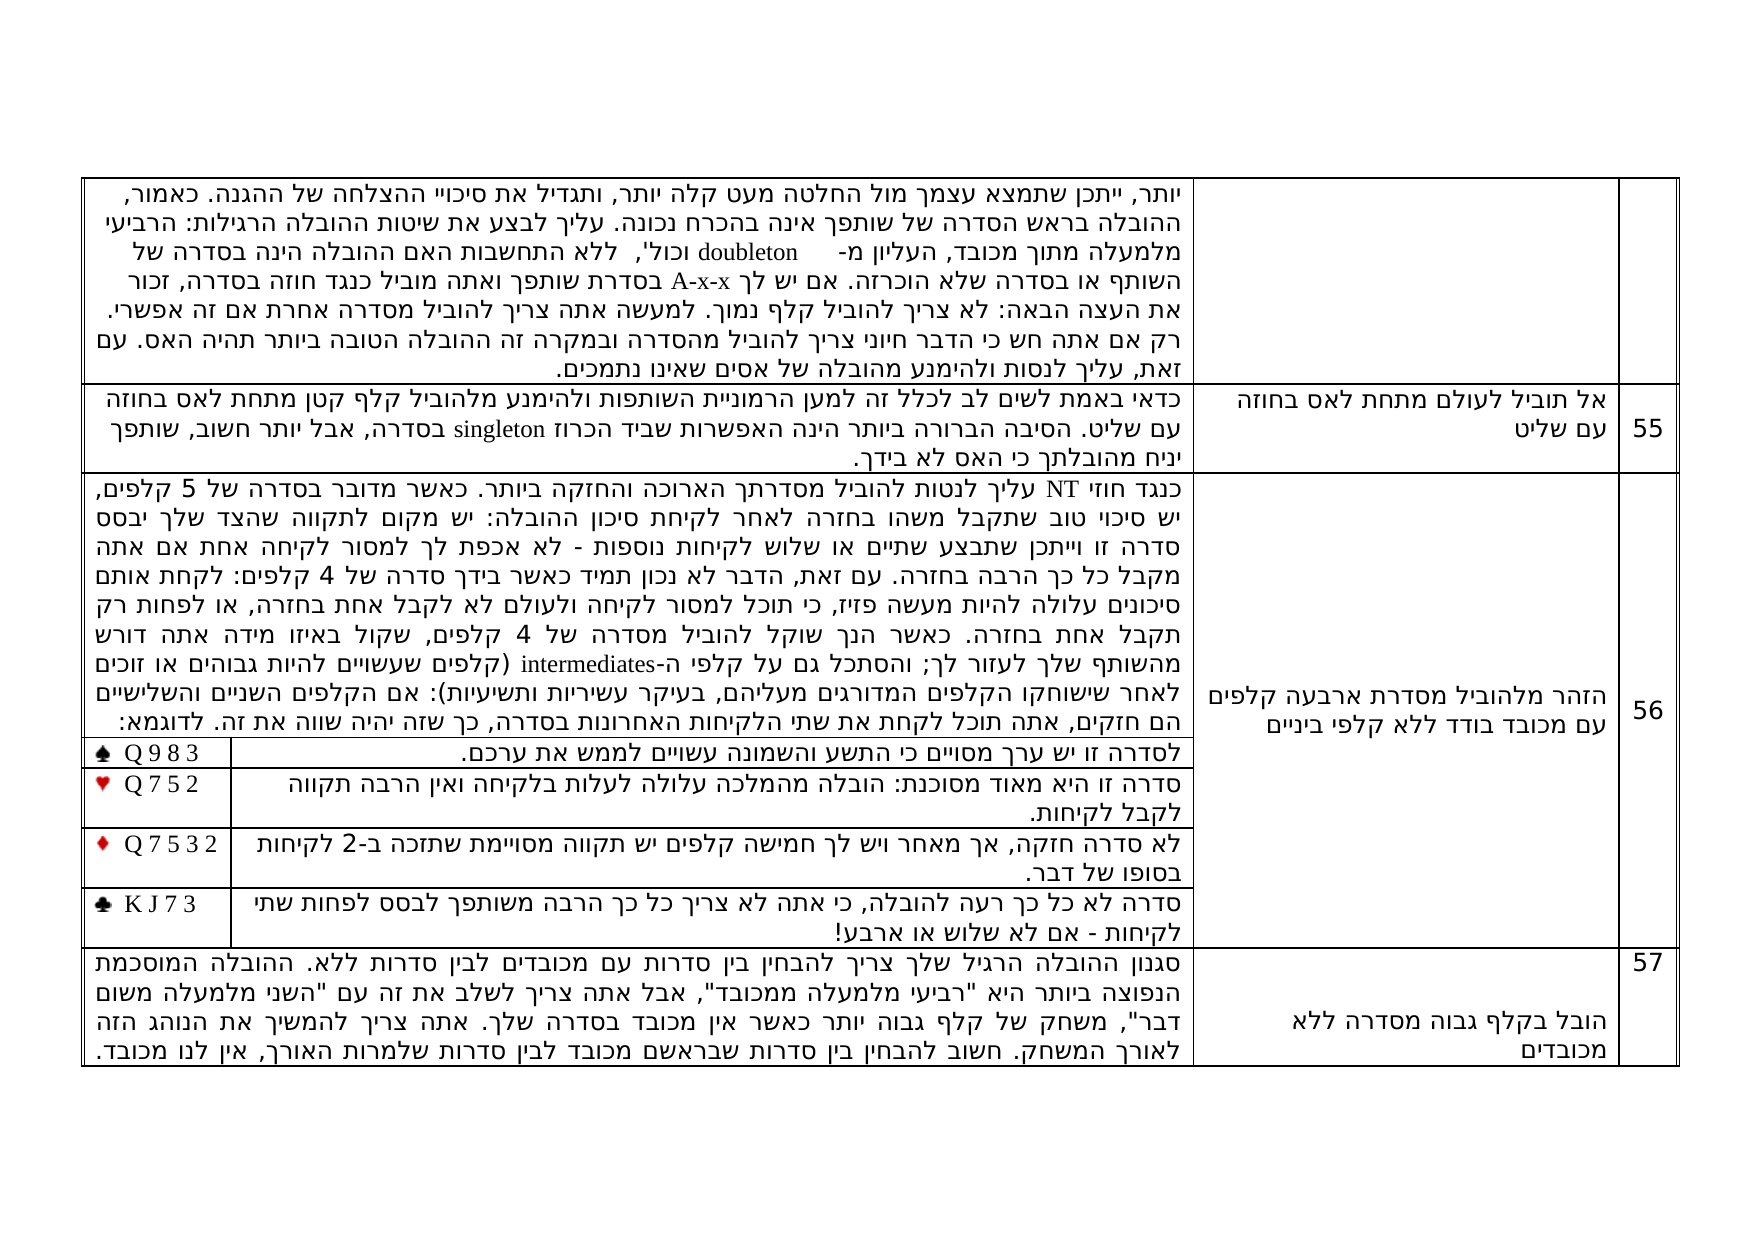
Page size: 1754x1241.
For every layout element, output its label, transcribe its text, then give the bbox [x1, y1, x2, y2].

table_cell לא סדרה חזקה, אך מאחר ויש לך חמישה קלפים יש תקווה מסויימת שתזכה ב-2 לקיחות בסופו של דבר. [232, 829, 1193, 887]
picture [94, 836, 112, 852]
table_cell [1194, 179, 1618, 383]
table_cell כדאי באמת לשים לב לכלל זה למען הרמוניית השותפות ולהימנע מלהוביל קלף קטן מתחת לאס בחוזה עם שליט. הסיבה הברורה ביותר הינה האפשרות שביד הכרוז singleton בסדרה, אבל יותר חשוב, שותפך יניח מהובלתך כי האס לא בידך. [85, 385, 1193, 472]
table_cell Q 7 5 2 [85, 769, 230, 827]
table_cell Q 9 8 3 [85, 738, 230, 767]
table_cell לסדרה זו יש ערך מסויים כי התשע והשמונה עשויים לממש את ערכם. [232, 738, 1193, 767]
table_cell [85, 179, 1193, 383]
table_cell אל תוביל לעולם מתחת לאס בחוזה עם שליט [1194, 385, 1618, 472]
table_cell 55 [1620, 385, 1676, 472]
table_cell סדרה לא כל כך רעה להובלה, כי אתה לא צריך כל כך הרבה משותפך לבסס לפחות שתי לקיחות - אם לא שלוש או ארבע! [232, 889, 1193, 947]
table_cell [1194, 949, 1618, 1065]
table_cell כנגד חוזי NT עליך לנטות להוביל מסדרתך הארוכה והחזקה ביותר. כאשר מדובר בסדרה של 5 קלפים, יש סיכוי טוב שתקבל משהו בחזרה לאחר לקיחת סיכון ההובלה: יש מקום לתקווה שהצד שלך יבסס סדרה זו וייתכן שתבצע שתיים או שלוש לקיחות נוספות - לא אכפת לך למסור לקיחה אחת אם אתה מקבל כל כך הרבה בחזרה. עם זאת, הדבר לא נכון תמיד כאשר בידך סדרה של 4 קלפים: לקחת אותם סיכונים עלולה להיות מעשה פזיז, כי תוכל למסור לקיחה ולעולם לא לקבל אחת בחזרה, או לפחות רק תקבל אחת בחזרה. כאשר הנך שוקל להוביל מסדרה של 4 קלפים, שקול באיזו מידה אתה דורש מהשותף שלך לעזור לך; והסתכל גם על קלפי ה-intermediates (קלפים שעשויים להיות גבוהים או זוכים לאחר שישוחקו הקלפים המדורגים מעליהם, בעיקר עשיריות ותשיעיות): אם הקלפים השניים והשלישיים הם חזקים, אתה תוכל לקחת את שתי הלקיחות האחרונות בסדרה, כך שזה יהיה שווה את זה. לדוגמא: [85, 474, 1193, 737]
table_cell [85, 949, 1193, 1065]
table_cell K J 7 3 [85, 889, 230, 947]
table_cell Q 7 5 3 2 [85, 829, 230, 887]
table_cell סדרה זו היא מאוד מסוכנת: הובלה מהמלכה עלולה לעלות בלקיחה ואין הרבה תקווה לקבל לקיחות. [232, 769, 1193, 827]
picture [94, 745, 112, 762]
table_cell 57 [1620, 949, 1676, 1065]
table_cell הזהר מלהוביל מסדרת ארבעה קלפים עם מכובד בודד ללא קלפי ביניים [1194, 474, 1618, 947]
table_cell 56 [1620, 474, 1676, 947]
picture [94, 896, 112, 912]
table_cell 54 [1620, 179, 1676, 383]
picture [94, 776, 112, 792]
